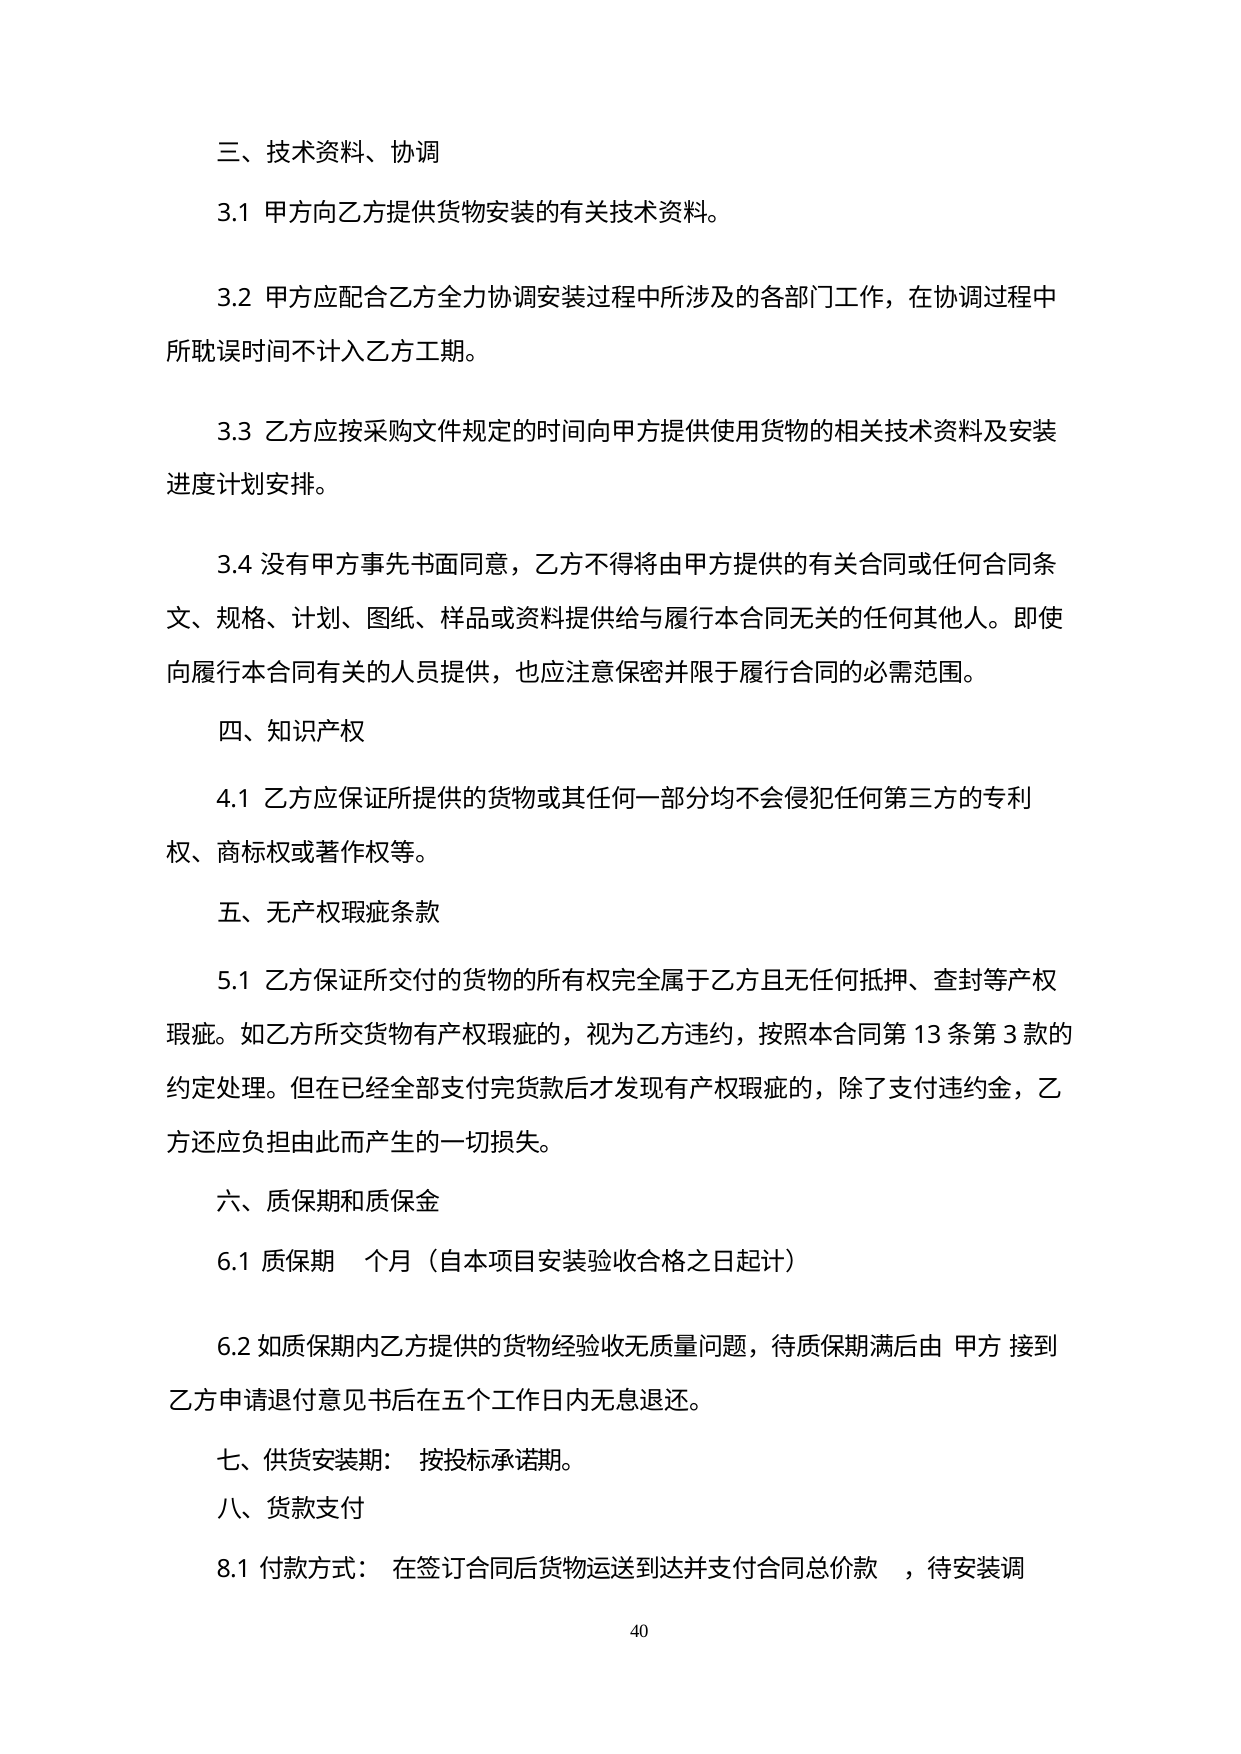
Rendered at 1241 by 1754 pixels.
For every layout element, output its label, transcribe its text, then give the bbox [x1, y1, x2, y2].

text 3.3 乙方应按采购文件规定的时间向甲方提供使用货物的相关技术资料及安装 进度计划安排。 [166, 411, 1066, 501]
text 3.2 甲方应配合乙方全力协调安装过程中所涉及的各部门工作，在协调过程中 所耽误时间不计入乙方工期。 [166, 278, 1066, 368]
text 三、技术资料、协调 [166, 139, 1075, 167]
text 3.1 甲方向乙方提供货物安装的有关技术资料。 [166, 199, 1075, 227]
text 6.1 质保期 个月（自本项目安装验收合格之日起计） [166, 1248, 1075, 1276]
text 四、知识产权 [166, 719, 1075, 746]
text 六、质保期和质保金 [166, 1188, 1075, 1216]
text 八、货款支付 [166, 1495, 1075, 1523]
text 5.1 乙方保证所交付的货物的所有权完全属于乙方且无任何抵押、查封等产权 瑕疵。如乙方所交货物有产权瑕疵的，视为乙方违约，按照本合同第 13 条第 3 款的 约定处理。但在已经全部支付完货款后才发现有产权瑕疵的，除了支付违约金，乙 方还应负担由此而产生的一切损失。 [166, 960, 1075, 1158]
text 6.2 如质保期内乙方提供的货物经验收无质量问题，待质保期满后由 甲方 接到 乙方申请退付意见书后在五个工作日内无息退还。 [168, 1326, 1075, 1417]
text 五、无产权瑕疵条款 [166, 899, 1075, 927]
text 七、供货安装期： 按投标承诺期。 [166, 1447, 1075, 1475]
text 4.1 乙方应保证所提供的货物或其任何一部分均不会侵犯任何第三方的专利 权、商标权或著作权等。 [166, 778, 1041, 869]
text 8.1 付款方式： 在签订合同后货物运送到达并支付合同总价款 ，待安装调 [166, 1556, 1075, 1583]
text 3.4 没有甲方事先书面同意，乙方不得将由甲方提供的有关合同或任何合同条 文、规格、计划、图纸、样品或资料提供给与履行本合同无关的任何其他人。即使 向履行本合同有关的人员提供，也应注意保密并限于履行合同的必需范围。 [167, 544, 1066, 688]
